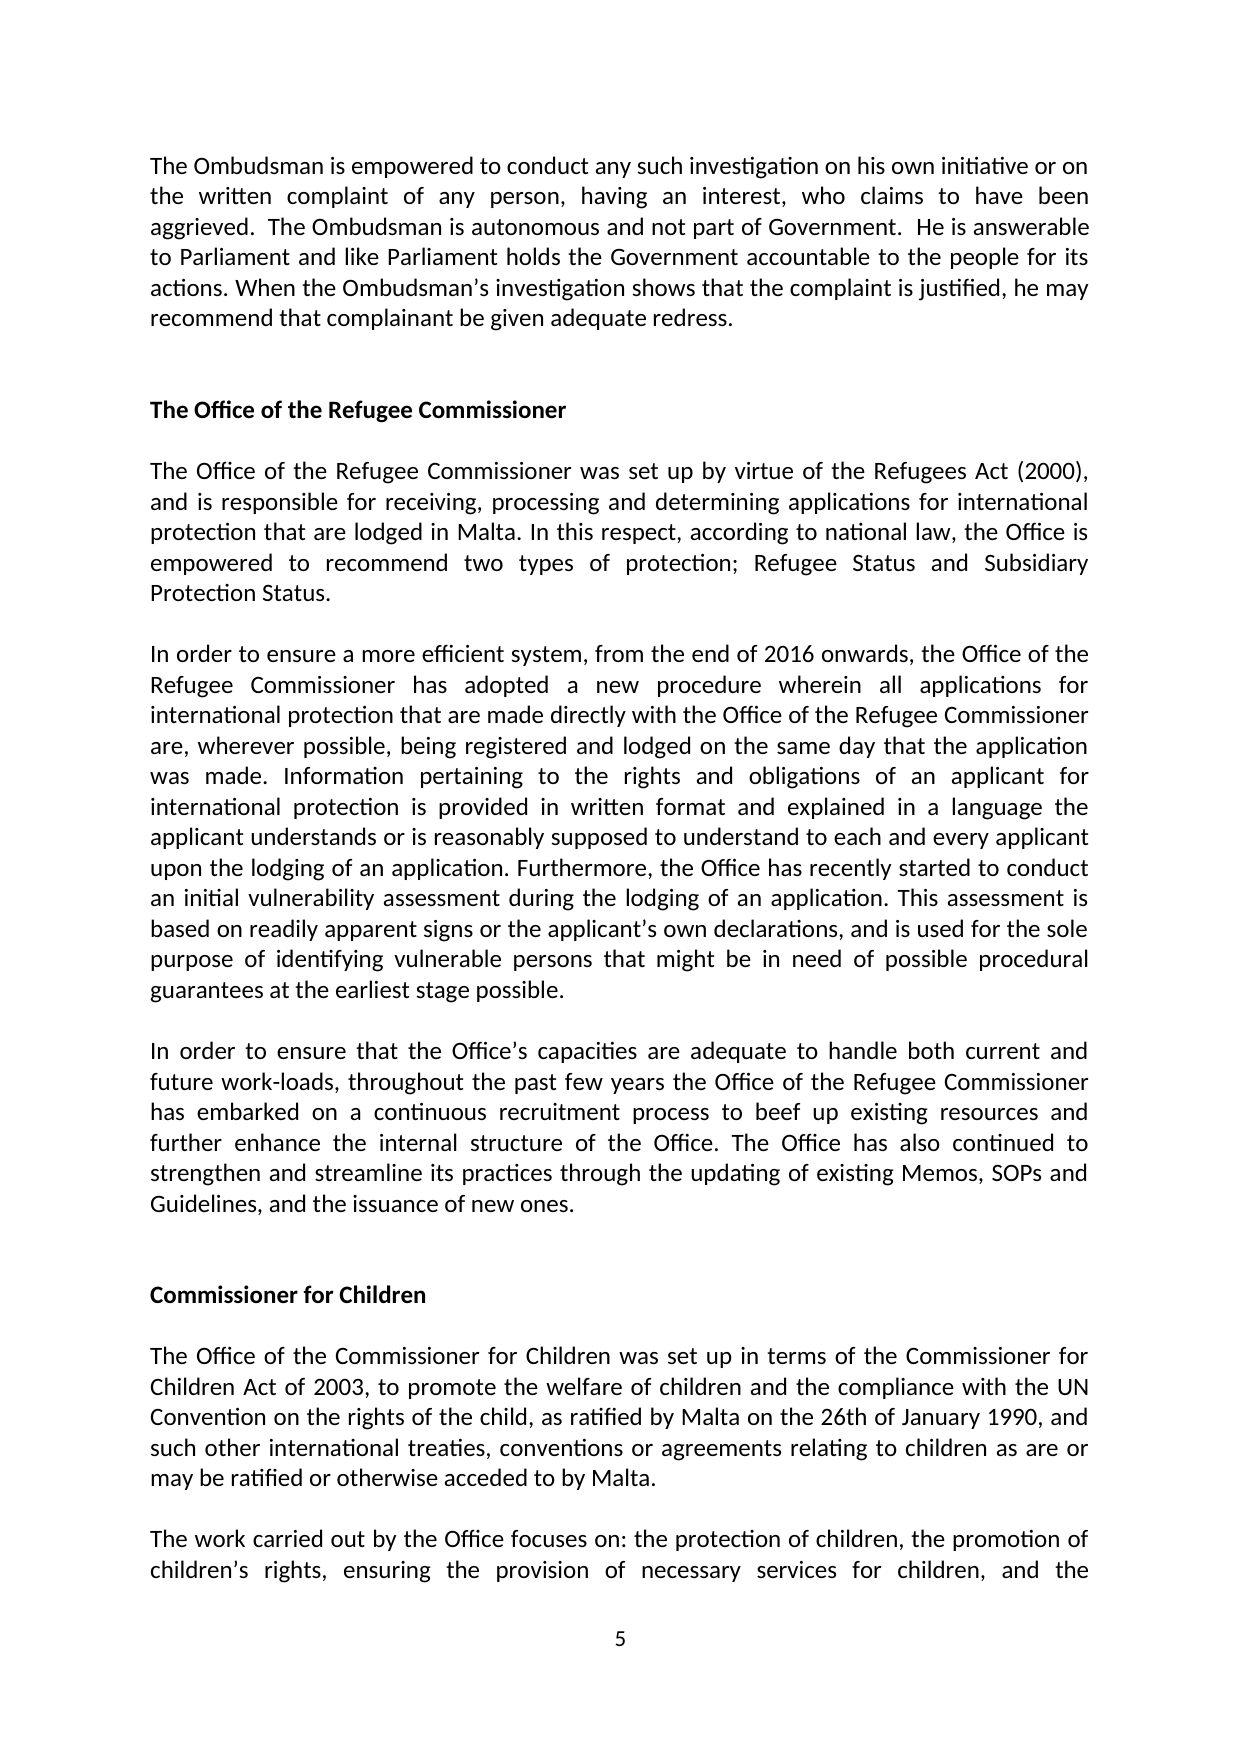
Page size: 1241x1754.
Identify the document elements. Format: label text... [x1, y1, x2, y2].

text The Office of the Refugee Commissioner [150, 394, 1090, 425]
text Commissioner for Children [150, 1279, 1090, 1310]
text In order to ensure a more efficient system, from the end of 2016 onwards, the Office of the Refugee Commissioner has adopted a new procedure wherein all applications for international protection that are made directly with the Office of the Refugee Commissioner are, wherever possible, being registered and lodged on the same day that the application was made. Information pertaining to the rights and obligations of an applicant for international protection is provided in written format and explained in a language the applicant understands or is reasonably supposed to understand to each and every applicant upon the lodging of an application. Furthermore, the Office has recently started to conduct an initial vulnerability assessment during the lodging of an application. This assessment is based on readily apparent signs or the applicant’s own declarations, and is used for the sole purpose of identifying vulnerable persons that might be in need of possible procedural guarantees at the earliest stage possible. [150, 638, 1090, 1004]
text The Office of the Refugee Commissioner was set up by virtue of the Refugees Act (2000), and is responsible for receiving, processing and determining applications for international protection that are lodged in Malta. In this respect, according to national law, the Office is empowered to recommend two types of protection; Refugee Status and Subsidiary Protection Status. [150, 455, 1090, 608]
text In order to ensure that the Office’s capacities are adequate to handle both current and future work-loads, throughout the past few years the Office of the Refugee Commissioner has embarked on a continuous recruitment process to beef up existing resources and further enhance the internal structure of the Office. The Office has also continued to strengthen and streamline its practices through the updating of existing Memos, SOPs and Guidelines, and the issuance of new ones. [150, 1035, 1090, 1218]
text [150, 1523, 1090, 1584]
text The Ombudsman is empowered to conduct any such investigation on his own initiative or on the written complaint of any person, having an interest, who claims to have been aggrieved. The Ombudsman is autonomous and not part of Government. He is answerable to Parliament and like Parliament holds the Government accountable to the people for its actions. When the Ombudsman’s investigation shows that the complaint is justified, he may recommend that complainant be given adequate redress. [150, 150, 1090, 333]
text The Office of the Commissioner for Children was set up in terms of the Commissioner for Children Act of 2003, to promote the welfare of children and the compliance with the UN Convention on the rights of the child, as ratified by Malta on the 26th of January 1990, and such other international treaties, conventions or agreements relating to children as are or may be ratified or otherwise acceded to by Malta. [150, 1340, 1090, 1493]
